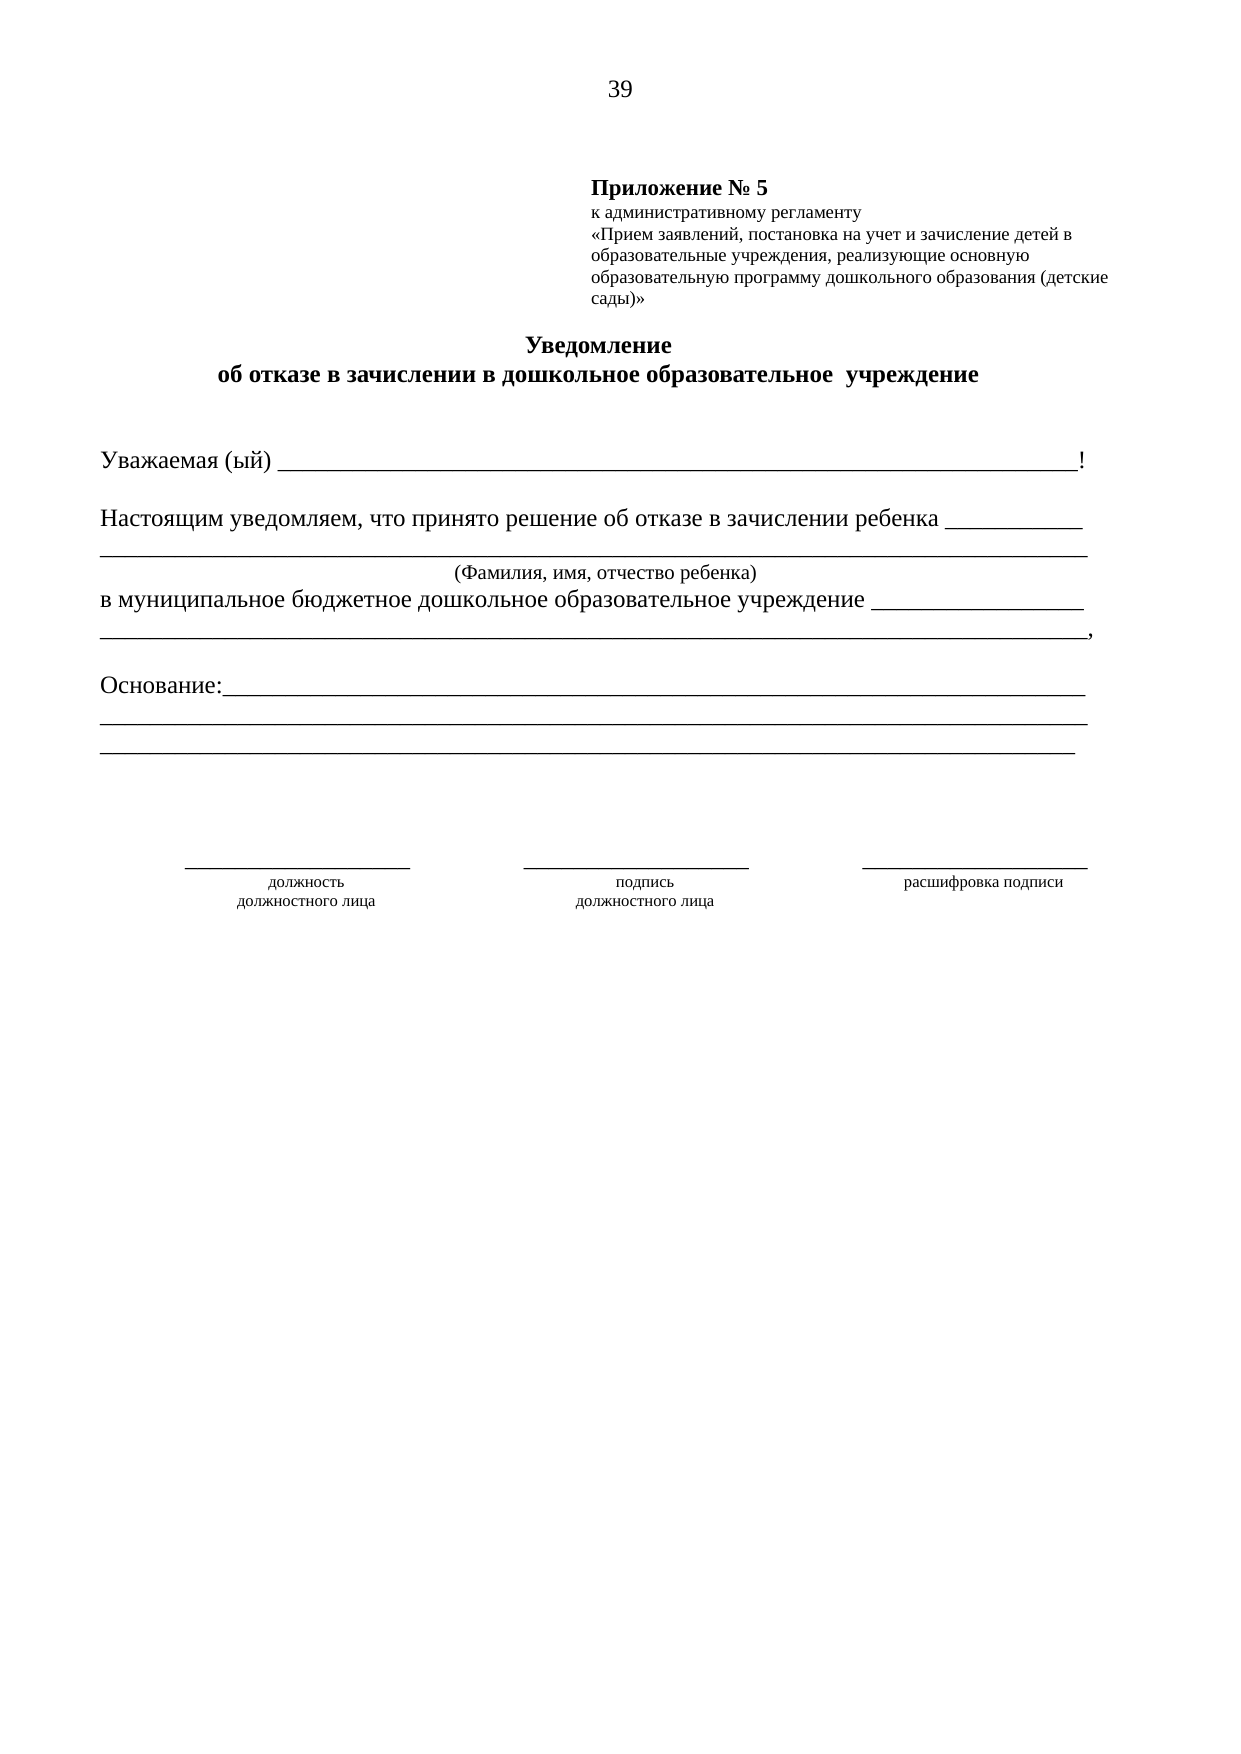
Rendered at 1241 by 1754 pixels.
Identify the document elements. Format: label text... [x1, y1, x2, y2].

text Приложение № 5 [591, 174, 1152, 201]
table_header Уведомление об отказе в зачислении в дошкольное образовательное учреждение Уважаемая (ый) ________________________________________________________________! Настоящим уведомляем, что принято решение об отказе в зачислении ребенка ___________ _______________________________________________________________________________ (Фамилия, имя, отчество ребенка) в муниципальное бюджетное дошкольное образовательное учреждение _________________ _______________________________________________________________________________, Основание:__________________________________________________________________________________________________________________________________________________________________________________________________________________________________ [89, 330, 1107, 1180]
text «Прием заявлений, постановка на учет и зачисление детей в образовательные учреждения, реализующие основную образовательную программу дошкольного образования (детские [591, 222, 1152, 287]
text сады)» [591, 287, 1152, 309]
text к административному регламенту [591, 201, 1152, 222]
